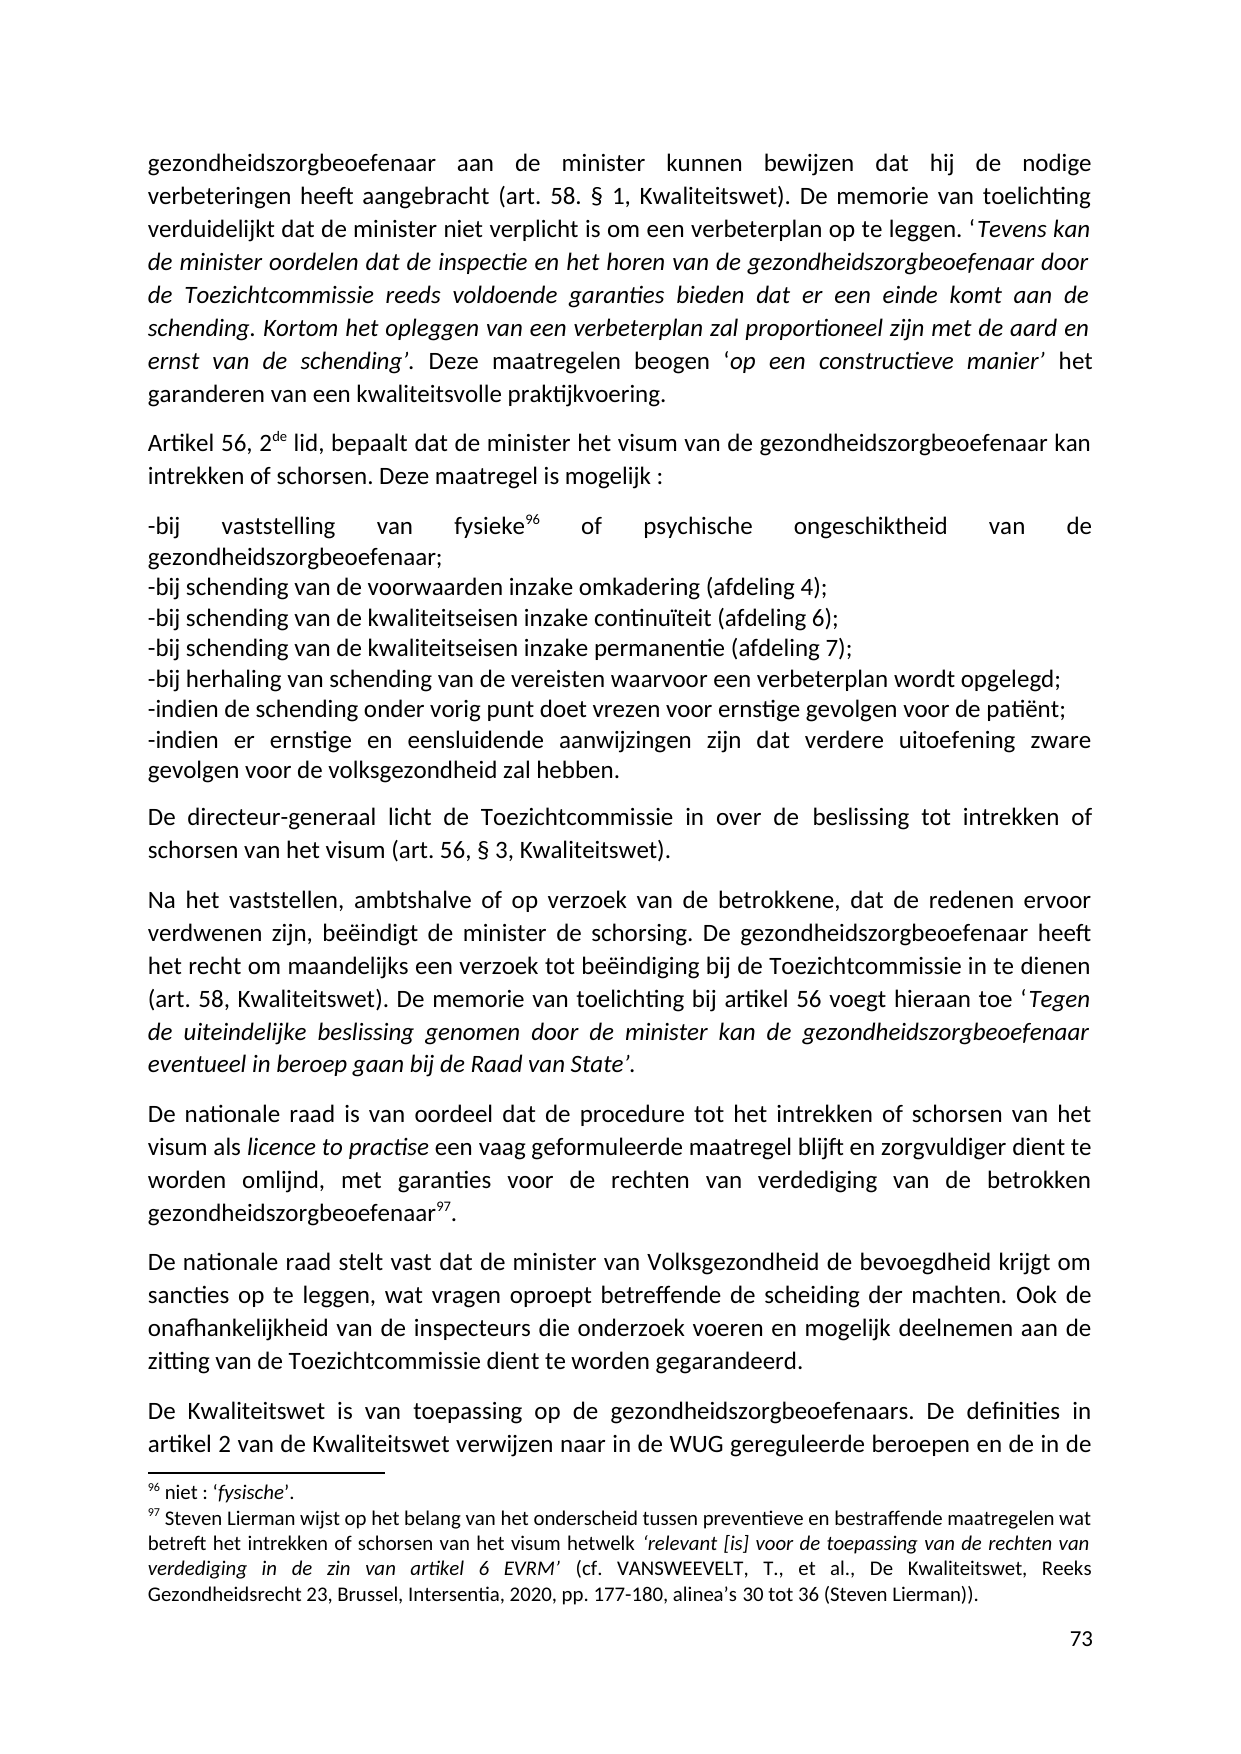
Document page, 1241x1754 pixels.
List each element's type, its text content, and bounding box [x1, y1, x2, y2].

text De directeur-generaal licht de Toezichtcommissie in over de beslissing tot intrekken of schorsen van het visum (art. 56, § 3, Kwaliteitswet). [148, 801, 1093, 865]
text De nationale raad is van oordeel dat de procedure tot het intrekken of schorsen van het visum als licence to practise een vaag geformuleerde maatregel blijft en zorgvuldiger dient te worden omlijnd, met garanties voor de rechten van verdediging van de betrokken gezondheidszorgbeoefenaar. [148, 1098, 1093, 1227]
text -indien er ernstige en eensluidende aanwijzingen zijn dat verdere uitoefening zware gevolgen voor de volksgezondheid zal hebben. [148, 724, 1093, 785]
text -bij schending van de voorwaarden inzake omkadering (afdeling 4); [148, 571, 1093, 602]
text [148, 148, 1093, 408]
text -indien de schending onder vorig punt doet vrezen voor ernstige gevolgen voor de patiënt; [148, 693, 1093, 724]
text De nationale raad stelt vast dat de minister van Volksgezondheid de bevoegdheid krijgt om sancties op te leggen, wat vragen oproept betreffende de scheiding der machten. Ook de onafhankelijkheid van de inspecteurs die onderzoek voeren en mogelijk deelnemen aan de zitting van de Toezichtcommissie dient te worden gegarandeerd. [148, 1246, 1093, 1376]
text Na het vaststellen, ambtshalve of op verzoek van de betrokkene, dat de redenen ervoor verdwenen zijn, beëindigt de minister de schorsing. De gezondheidszorgbeoefenaar heeft het recht om maandelijks een verzoek tot beëindiging bij de Toezichtcommissie in te dienen (art. 58, Kwaliteitswet). De memorie van toelichting bij artikel 56 voegt hieraan toe ‘Tegen de uiteindelijke beslissing genomen door de minister kan de gezondheidszorgbeoefenaar eventueel in beroep gaan bij de Raad van State’. [148, 884, 1093, 1079]
text -bij schending van de kwaliteitseisen inzake continuïteit (afdeling 6); [148, 602, 1093, 632]
text Artikel 56, 2de lid, bepaalt dat de minister het visum van de gezondheidszorgbeoefenaar kan intrekken of schorsen. Deze maatregel is mogelijk : [148, 428, 1093, 491]
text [148, 1395, 1093, 1458]
text -bij vaststelling van fysieke of psychische ongeschiktheid van de gezondheidszorgbeoefenaar; [148, 510, 1093, 571]
text -bij schending van de kwaliteitseisen inzake permanentie (afdeling 7); [148, 632, 1093, 663]
text -bij herhaling van schending van de vereisten waarvoor een verbeterplan wordt opgelegd; [148, 663, 1093, 693]
